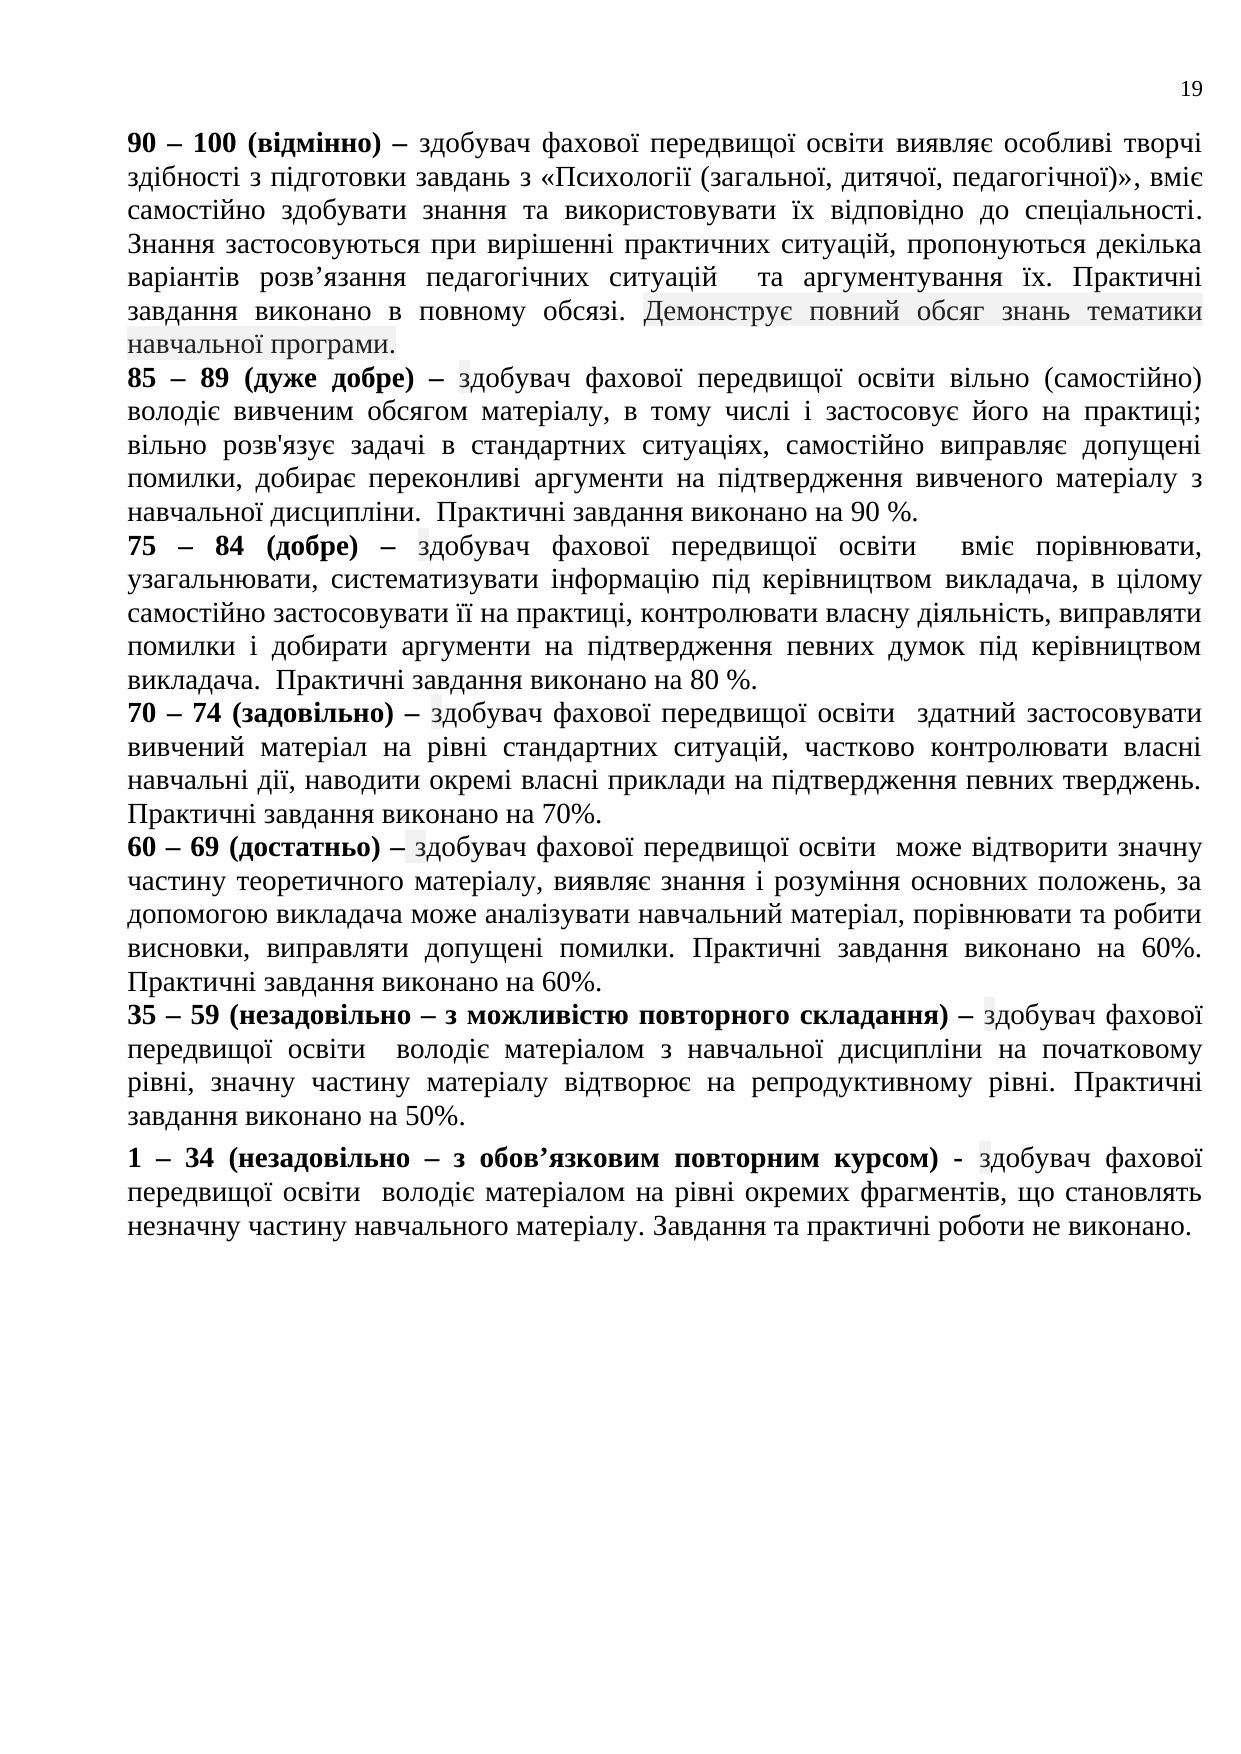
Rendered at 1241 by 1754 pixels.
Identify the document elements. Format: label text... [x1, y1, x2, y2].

text 75 – 84 (добре) – здобувач фахової передвищої освіти вміє порівнювати, узагальнювати, систематизувати інформацію під керівництвом викладача, в цілому самостійно застосовувати її на практиці, контролювати власну діяльність, виправляти помилки і добирати аргументи на підтвердження певних думок під керівництвом викладача. Практичні завдання виконано на 80 %. [127, 528, 1203, 695]
text 1 – 34 (незадовільно – з обов’язковим повторним курсом) - здобувач фахової передвищої освіти володіє матеріалом на рівні окремих фрагментів, що становлять незначну частину навчального матеріалу. Завдання та практичні роботи не виконано. [127, 1141, 1203, 1241]
text 60 – 69 (достатньо) – здобувач фахової передвищої освіти може відтворити значну частину теоретичного матеріалу, виявляє знання і розуміння основних положень, за допомогою викладача може аналізувати навчальний матеріал, порівнювати та робити висновки, виправляти допущені помилки. Практичні завдання виконано на 60%. Практичні завдання виконано на 60%. [127, 829, 1203, 997]
text 90 – 100 (відмінно) – здобувач фахової передвищої освіти виявляє особливі творчі здібності з підготовки завдань з «Психології (загальної, дитячої, педагогічної)», вміє самостійно здобувати знання та використовувати їх відповідно до спеціальності. Знання застосовуються при вирішенні практичних ситуацій, пропонуються декілька варіантів розв’язання педагогічних ситуацій та аргументування їх. Практичні завдання виконано в повному обсязі. Демонструє повний обсяг знань тематики навчальної програми. [127, 125, 1203, 360]
text 35 – 59 (незадовільно – з можливістю повторного складання) – здобувач фахової передвищої освіти володіє матеріалом з навчальної дисципліни на початковому рівні, значну частину матеріалу відтворює на репродуктивному рівні. Практичні завдання виконано на 50%. [127, 997, 1203, 1131]
text 85 – 89 (дуже добре) – здобувач фахової передвищої освіти вільно (самостійно) володіє вивченим обсягом матеріалу, в тому числі і застосовує його на практиці; вільно розв'язує задачі в стандартних ситуаціях, самостійно виправляє допущені помилки, добирає переконливі аргументи на підтвердження вивченого матеріалу з навчальної дисципліни. Практичні завдання виконано на 90 %. [127, 360, 1203, 528]
text 70 – 74 (задовільно) – здобувач фахової передвищої освіти здатний застосовувати вивчений матеріал на рівні стандартних ситуацій, частково контролювати власні навчальні дії, наводити окремі власні приклади на підтвердження певних тверджень. Практичні завдання виконано на 70%. [127, 695, 1203, 829]
